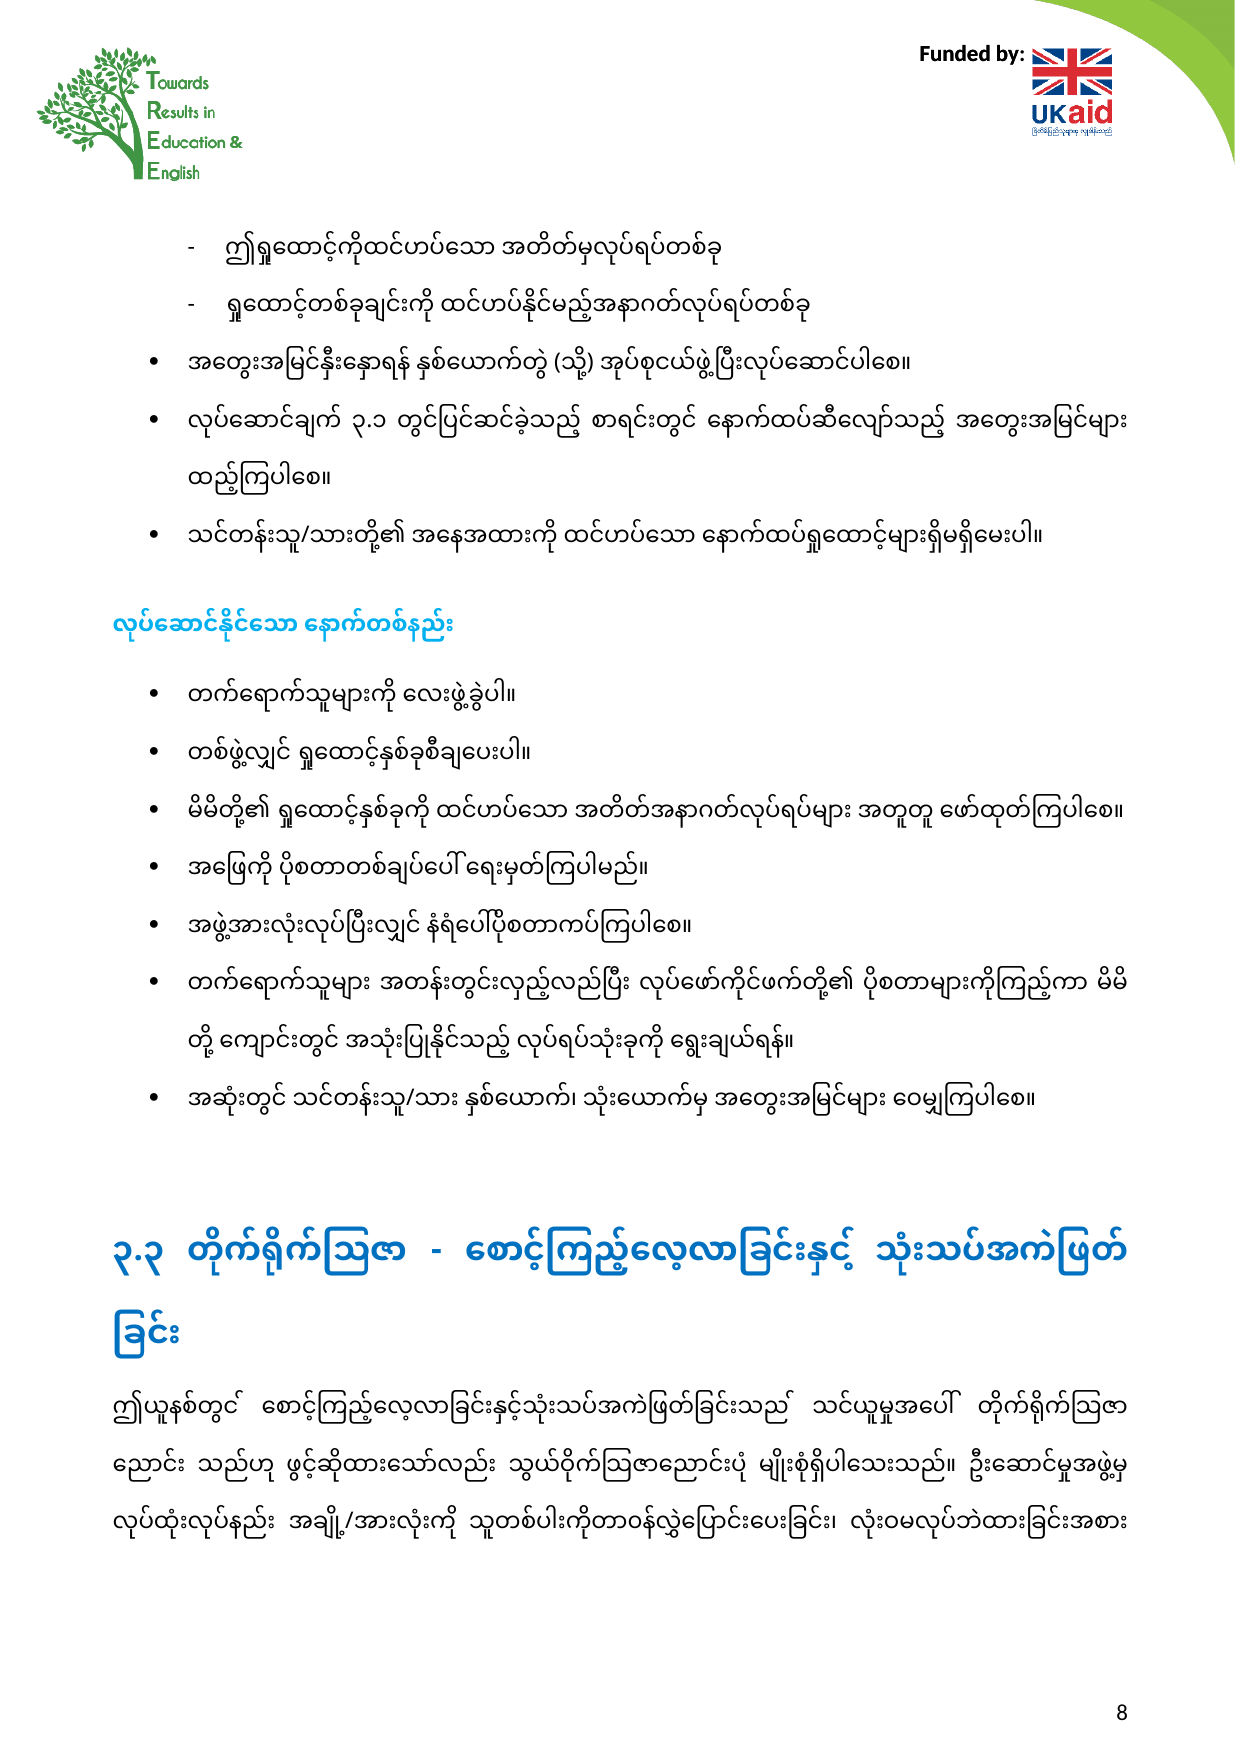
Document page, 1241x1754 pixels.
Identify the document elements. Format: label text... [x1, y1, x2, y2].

list အဖွဲ့အားလုံးလုပ်ပြီးလျှင် နံရံပေါ်ပိုစတာကပ်ကြပါစေ။ [150, 902, 1128, 952]
list လုပ်ဆောင်ချက် ၃.၁ တွင်ပြင်ဆင်ခဲ့သည့် စာရင်းတွင် နောက်ထပ်ဆီလျော်သည့် အတွေးအမြင်များ ထည့်ကြပါစေ။ [150, 397, 1128, 504]
list ရှုထောင့်တစ်ခုချင်းကို ထင်ဟပ်နိုင်မည့်အနာဂတ်လုပ်ရပ်တစ်ခု [187, 281, 1128, 332]
subtitle ၃.၃ တိုက်ရိုက်သြဇာ - စောင့်ကြည့်လေ့လာခြင်းနှင့် သုံးသပ်အကဲဖြတ်ခြင်း [112, 1216, 1128, 1372]
text လုပ်ဆောင်နိုင်သော နောက်တစ်နည်း [112, 601, 1128, 651]
list တစ်ဖွဲ့လျှင် ရှုထောင့်နှစ်ခုစီချပေးပါ။ [150, 729, 1128, 779]
list အတွေးအမြင်နှီး‌နှောရန် နှစ်ယောက်တွဲ (သို့) အုပ်စုငယ်ဖွဲ့ပြီးလုပ်ဆောင်ပါစေ။ [150, 339, 1128, 389]
list မိမိတို့၏ ရှုထောင့်နှစ်ခုကို ထင်ဟပ်သော အတိတ်အနာဂတ်လုပ်ရပ်များ အတူတူ ဖော်ထုတ်ကြပါစေ။ [150, 787, 1128, 837]
picture [1018, 0, 1235, 185]
list အဆုံးတွင် သင်တန်းသူ/သား နှစ်ယောက်၊ သုံးယောက်မှ အတွေးအမြင်များ ဝေမျှကြပါစေ။ [150, 1075, 1128, 1125]
list သင်တန်းသူ/သားတို့၏ အနေအထားကို ထင်ဟပ်သော နောက်ထပ်ရှုထောင့်များရှိမရှိမေးပါ။ [150, 512, 1128, 562]
list တက်ရောက်သူများ အတန်းတွင်းလှည့်လည်ပြီး လုပ်ဖော်ကိုင်ဖက်တို့၏ ပိုစတာများကိုကြည့်ကာ မိမိတို့ ကျောင်းတွင် အသုံးပြုနိုင်သည့် လုပ်ရပ်သုံးခုကို ရွေးချယ်ရန်။ [150, 959, 1128, 1067]
picture [5, 0, 278, 248]
list တက်ရောက်သူများကို လေးဖွဲ့ခွဲပါ။ [150, 671, 1128, 722]
list အဖြေကို ပိုစတာတစ်ချပ်ပေါ် ရေးမှတ်ကြပါမည်။ [150, 844, 1128, 894]
list ဤရှုထောင့်ကိုထင်ဟပ်သော အတိတ်မှလုပ်ရပ်တစ်ခု [187, 224, 1128, 274]
